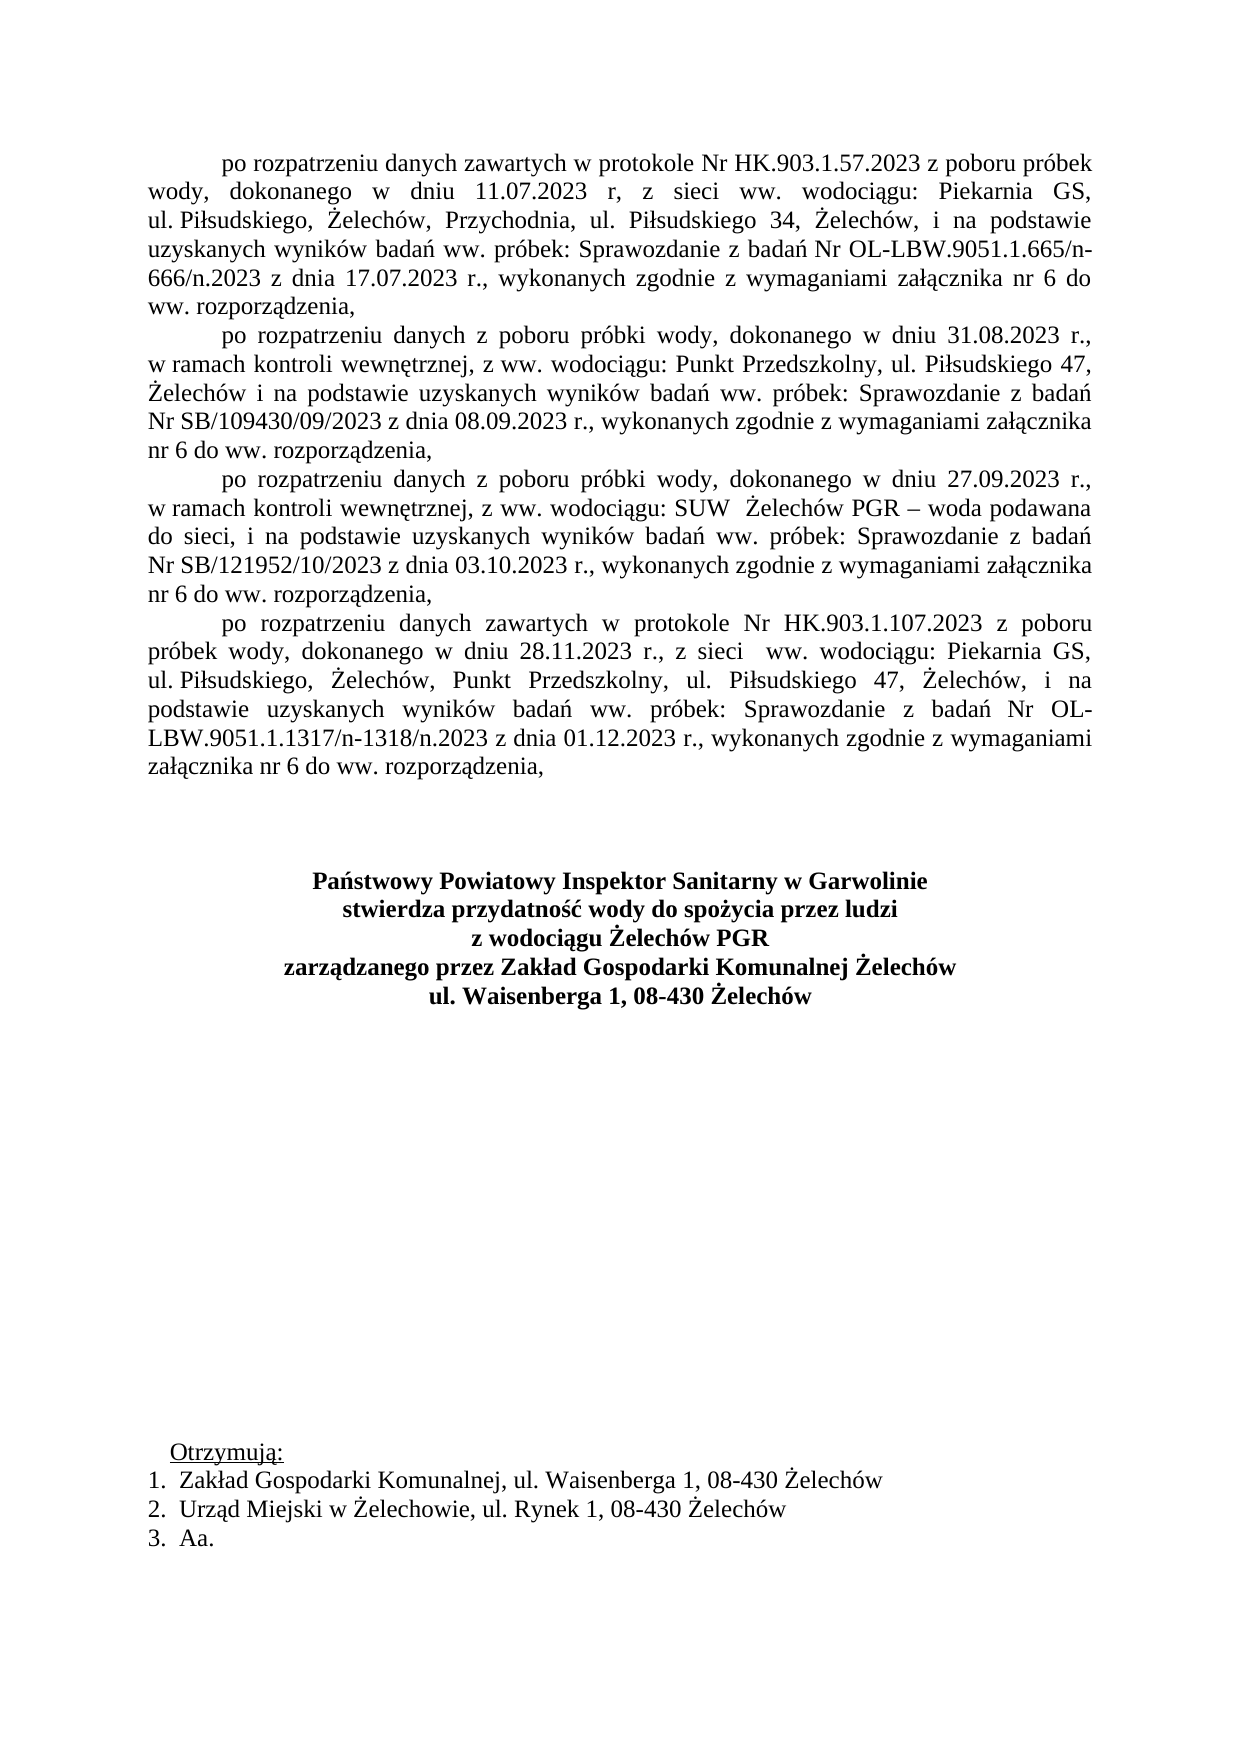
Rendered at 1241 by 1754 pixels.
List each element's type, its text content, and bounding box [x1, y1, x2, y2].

text po rozpatrzeniu danych z poboru próbki wody, dokonanego w dniu 27.09.2023 r., w ramach kontroli wewnętrznej, z ww. wodociągu: SUW Żelechów PGR – woda podawana do sieci, i na podstawie uzyskanych wyników badań ww. próbek: Sprawozdanie z badań Nr SB/121952/10/2023 z dnia 03.10.2023 r., wykonanych zgodnie z wymaganiami załącznika nr 6 do ww. rozporządzenia, [148, 464, 1093, 608]
text z wodociągu Żelechów PGR [148, 923, 1093, 952]
text po rozpatrzeniu danych z poboru próbki wody, dokonanego w dniu 31.08.2023 r., w ramach kontroli wewnętrznej, z ww. wodociągu: Punkt Przedszkolny, ul. Piłsudskiego 47, Żelechów i na podstawie uzyskanych wyników badań ww. próbek: Sprawozdanie z badań Nr SB/109430/09/2023 z dnia 08.09.2023 r., wykonanych zgodnie z wymaganiami załącznika nr 6 do ww. rozporządzenia, [148, 320, 1093, 464]
text zarządzanego przez Zakład Gospodarki Komunalnej Żelechów [148, 952, 1093, 981]
text po rozpatrzeniu danych zawartych w protokole Nr HK.903.1.107.2023 z poboru próbek wody, dokonanego w dniu 28.11.2023 r., z sieci ww. wodociągu: Piekarnia GS, ul. Piłsudskiego, Żelechów, Punkt Przedszkolny, ul. Piłsudskiego 47, Żelechów, i na podstawie uzyskanych wyników badań ww. próbek: Sprawozdanie z badań Nr OL-LBW.9051.1.1317/n-1318/n.2023 z dnia 01.12.2023 r., wykonanych zgodnie z wymaganiami załącznika nr 6 do ww. rozporządzenia, [148, 608, 1093, 780]
text Otrzymują: [148, 1437, 1093, 1466]
text 1. Zakład Gospodarki Komunalnej, ul. Waisenberga 1, 08-430 Żelechów [148, 1466, 1093, 1494]
text stwierdza przydatność wody do spożycia przez ludzi [148, 894, 1093, 923]
text Państwowy Powiatowy Inspektor Sanitarny w Garwolinie [148, 866, 1093, 894]
text po rozpatrzeniu danych zawartych w protokole Nr HK.903.1.57.2023 z poboru próbek wody, dokonanego w dniu 11.07.2023 r, z sieci ww. wodociągu: Piekarnia GS, ul. Piłsudskiego, Żelechów, Przychodnia, ul. Piłsudskiego 34, Żelechów, i na podstawie uzyskanych wyników badań ww. próbek: Sprawozdanie z badań Nr OL-LBW.9051.1.665/n-666/n.2023 z dnia 17.07.2023 r., wykonanych zgodnie z wymaganiami załącznika nr 6 do ww. rozporządzenia, [148, 148, 1093, 320]
text ul. Waisenberga 1, 08-430 Żelechów [148, 981, 1093, 1009]
text 3. Aa. [148, 1523, 1093, 1552]
text 2. Urząd Miejski w Żelechowie, ul. Rynek 1, 08-430 Żelechów [148, 1494, 1093, 1523]
